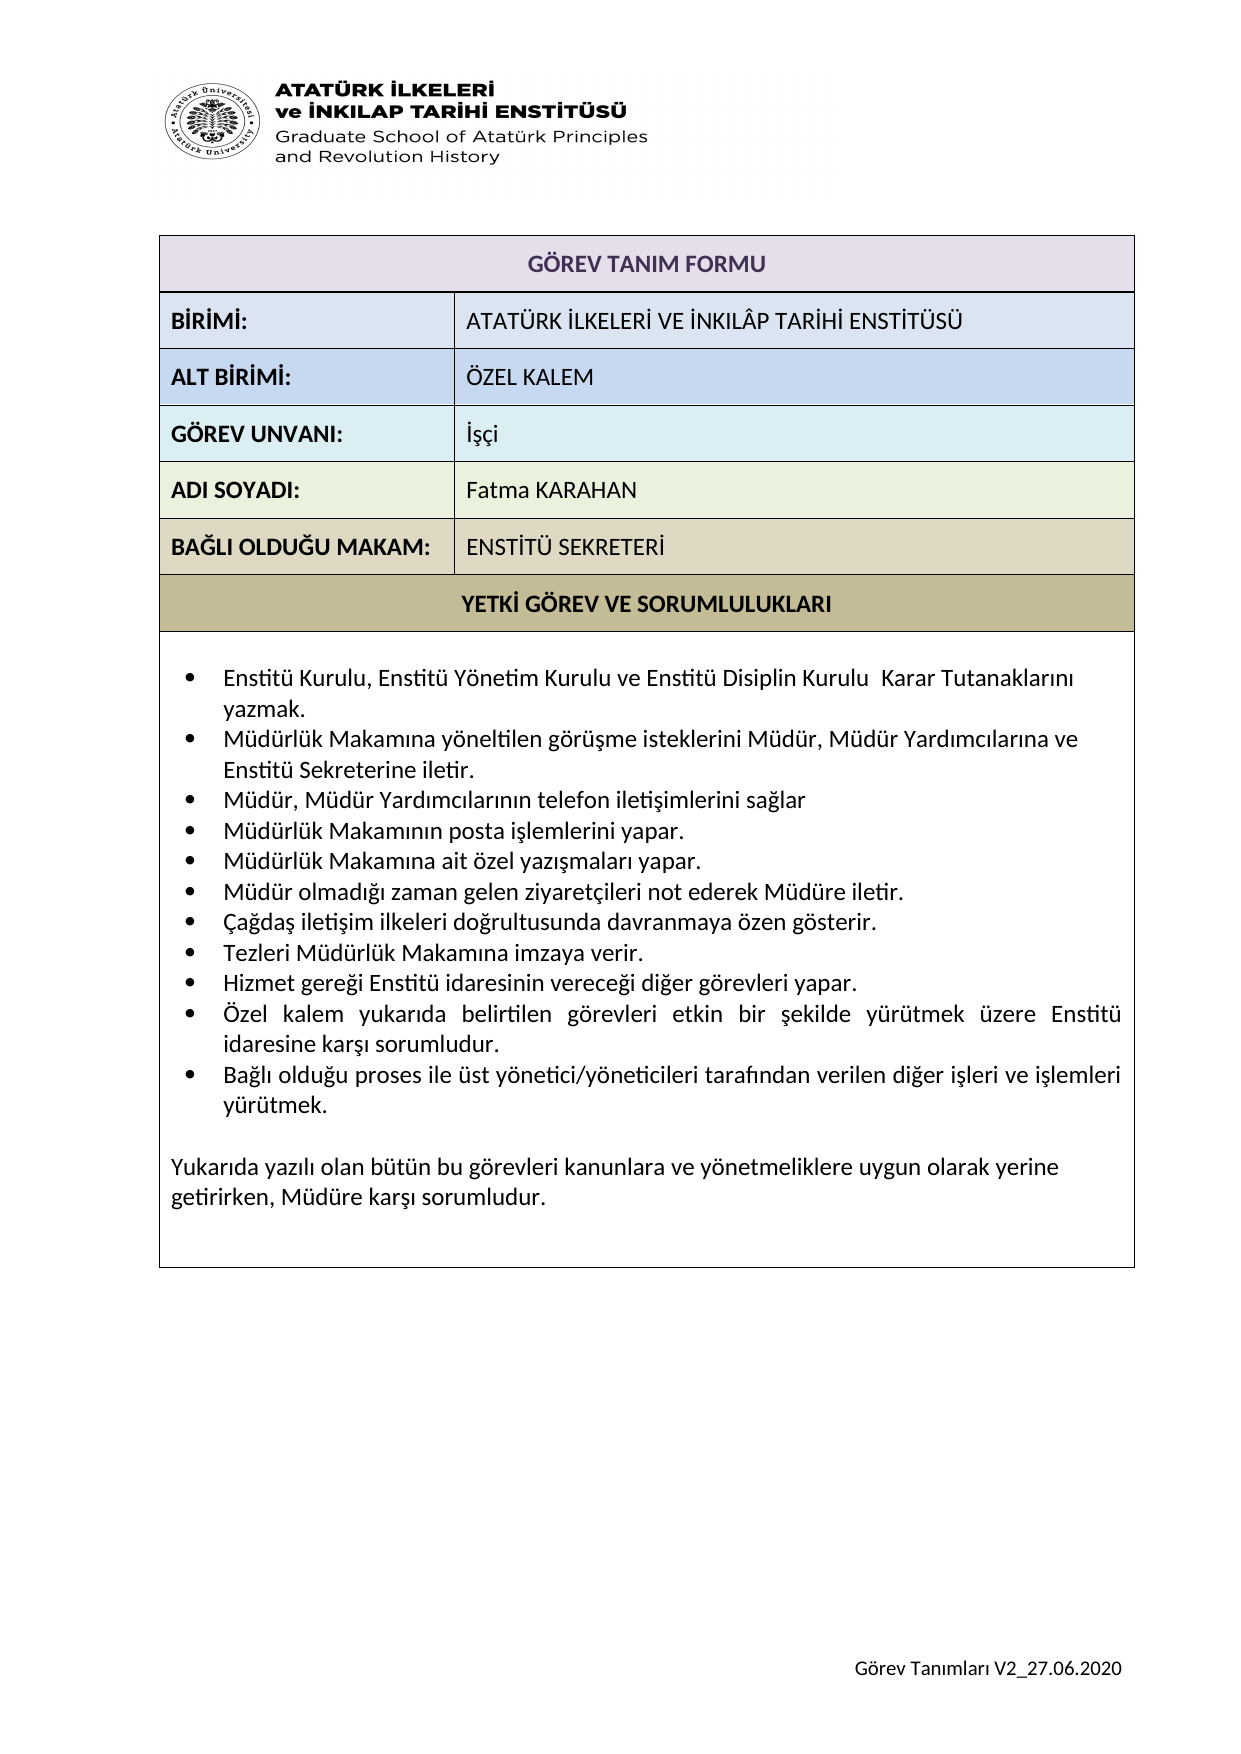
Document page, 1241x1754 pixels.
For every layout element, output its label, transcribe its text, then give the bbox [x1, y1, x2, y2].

picture [147, 70, 840, 207]
table_header GÖREV TANIM FORMU [160, 236, 1134, 291]
table_cell ATATÜRK İLKELERİ VE İNKILÂP TARİHİ ENSTİTÜSÜ [455, 293, 1134, 348]
table_cell BİRİMİ: [160, 293, 454, 348]
table_cell Fatma KARAHAN [455, 462, 1134, 518]
table_cell Enstitü Kurulu, Enstitü Yönetim Kurulu ve Enstitü Disiplin Kurulu Karar Tutanaklarını yazmak. Müdürlük Makamına yöneltilen görüşme isteklerini Müdür, Müdür Yardımcılarına ve Enstitü Sekreterine iletir. Müdür, Müdür Yardımcılarının telefon iletişimlerini sağlar Müdürlük Makamının posta işlemlerini yapar. Müdürlük Makamına ait özel yazışmaları yapar. Müdür olmadığı zaman gelen ziyaretçileri not ederek Müdüre iletir. Çağdaş iletişim ilkeleri doğrultusunda davranmaya özen gösterir. Tezleri Müdürlük Makamına imzaya verir. Hizmet gereği Enstitü idaresinin vereceği diğer görevleri yapar. Özel kalem yukarıda belirtilen görevleri etkin bir şekilde yürütmek üzere Enstitü idaresine karşı sorumludur. Bağlı olduğu proses ile üst yönetici/yöneticileri tarafından verilen diğer işleri ve işlemleri yürütmek. Yukarıda yazılı olan bütün bu görevleri kanunlara ve yönetmeliklere uygun olarak yerine getirirken, Müdüre karşı sorumludur. [160, 632, 1134, 1267]
table_cell BAĞLI OLDUĞU MAKAM: [160, 519, 454, 574]
table_cell GÖREV UNVANI: [160, 406, 454, 461]
table_cell ÖZEL KALEM [455, 349, 1134, 404]
table_cell ADI SOYADI: [160, 462, 454, 518]
table_cell ENSTİTÜ SEKRETERİ [455, 519, 1134, 574]
table_cell İşçi [455, 406, 1134, 461]
table_cell YETKİ GÖREV VE SORUMLULUKLARI [160, 575, 1134, 631]
table_cell ALT BİRİMİ: [160, 349, 454, 404]
